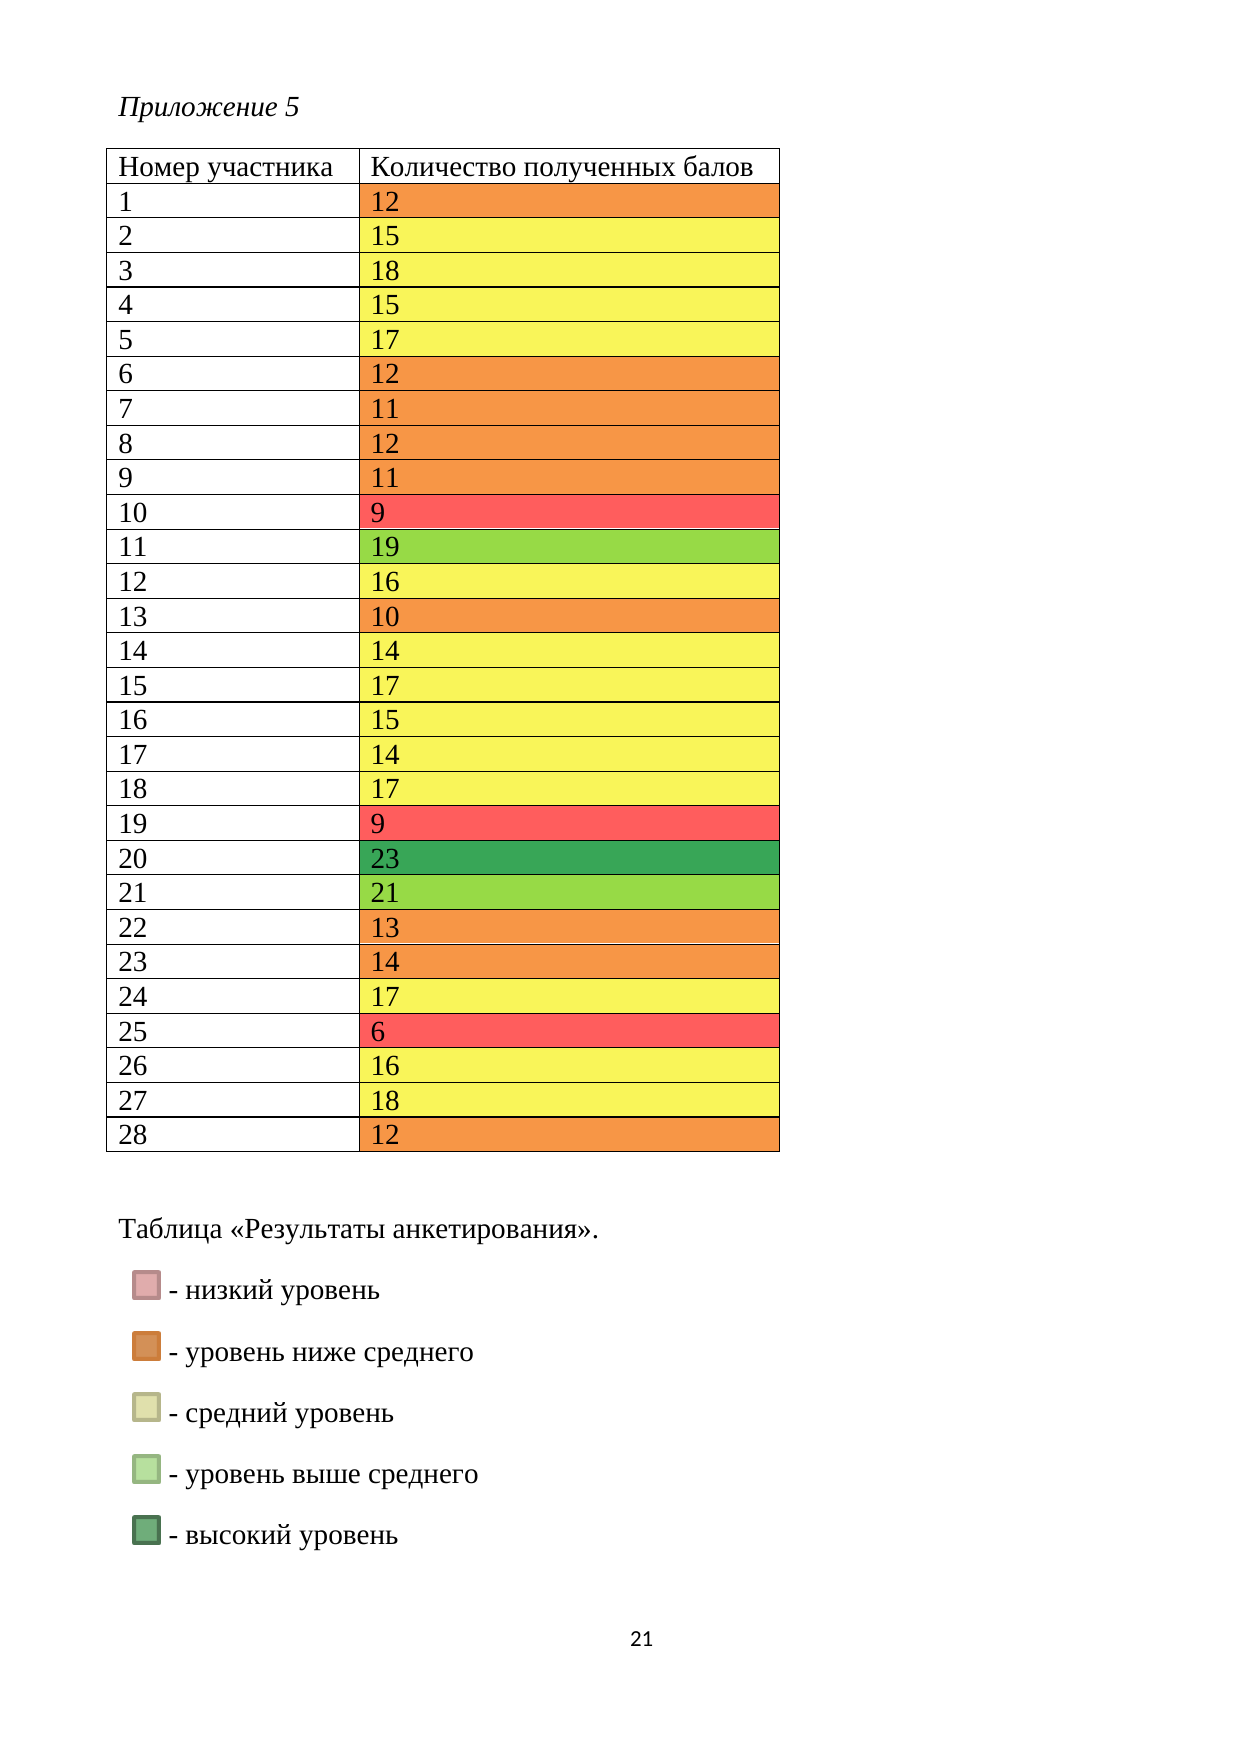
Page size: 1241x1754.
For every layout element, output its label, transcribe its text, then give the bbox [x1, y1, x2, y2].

table_cell 18 [107, 772, 359, 805]
table_header Номер участника [107, 149, 359, 183]
table_cell 19 [107, 806, 359, 840]
table_cell 12 [360, 357, 779, 390]
table_cell 4 [107, 288, 359, 321]
table_cell 20 [107, 841, 359, 874]
table_cell 16 [107, 703, 359, 736]
table_cell 17 [360, 668, 779, 701]
table_cell 12 [107, 564, 359, 598]
table_cell 28 [107, 1118, 359, 1151]
table_cell 9 [360, 806, 779, 840]
table_cell 21 [360, 875, 779, 909]
table_cell 6 [107, 357, 359, 390]
table_cell 5 [107, 322, 359, 356]
table_cell 17 [360, 322, 779, 356]
table_cell 14 [360, 945, 779, 978]
table_cell 3 [107, 253, 359, 286]
table_cell 19 [360, 530, 779, 563]
text - уровень ниже среднего [118, 1332, 1164, 1367]
table_cell 14 [107, 633, 359, 667]
table_cell 26 [107, 1048, 359, 1082]
text Таблица «Результаты анкетирования». [118, 1211, 1164, 1245]
table_cell 24 [107, 979, 359, 1013]
table_cell 6 [360, 1014, 779, 1047]
table_cell 15 [360, 218, 779, 252]
table_cell 14 [360, 737, 779, 771]
table_cell 13 [107, 599, 359, 632]
table_cell 14 [360, 633, 779, 667]
table_cell 12 [360, 1118, 779, 1151]
table_cell 12 [360, 426, 779, 459]
table_cell 16 [360, 564, 779, 598]
table_cell 23 [360, 841, 779, 874]
text - низкий уровень [118, 1271, 1164, 1306]
table_cell 22 [107, 910, 359, 943]
table_cell 16 [360, 1048, 779, 1082]
table_cell 17 [360, 979, 779, 1013]
table_cell 15 [360, 288, 779, 321]
table_cell 18 [360, 1083, 779, 1116]
table_cell 9 [360, 495, 779, 528]
table_cell 21 [107, 875, 359, 909]
table_cell 23 [107, 945, 359, 978]
table_cell 17 [107, 737, 359, 771]
table_cell 7 [107, 391, 359, 425]
table_cell 12 [360, 184, 779, 217]
table_cell 11 [107, 530, 359, 563]
table_cell 10 [360, 599, 779, 632]
table_cell 11 [360, 391, 779, 425]
text - средний уровень [118, 1393, 1164, 1428]
table_cell 9 [107, 460, 359, 494]
text Приложение 5 [118, 89, 1164, 122]
table_cell 1 [107, 184, 359, 217]
table_cell 10 [107, 495, 359, 528]
table_cell 18 [360, 253, 779, 286]
table_cell 17 [360, 772, 779, 805]
text - уровень выше среднего [118, 1454, 1164, 1489]
table_cell 15 [107, 668, 359, 701]
table_cell 8 [107, 426, 359, 459]
table_cell 2 [107, 218, 359, 252]
table_cell 25 [107, 1014, 359, 1047]
table_cell 27 [107, 1083, 359, 1116]
table_header Количество полученных балов [360, 149, 779, 183]
table_cell 11 [360, 460, 779, 494]
table_cell 15 [360, 703, 779, 736]
text - высокий уровень [118, 1515, 1164, 1551]
table_cell 13 [360, 910, 779, 943]
